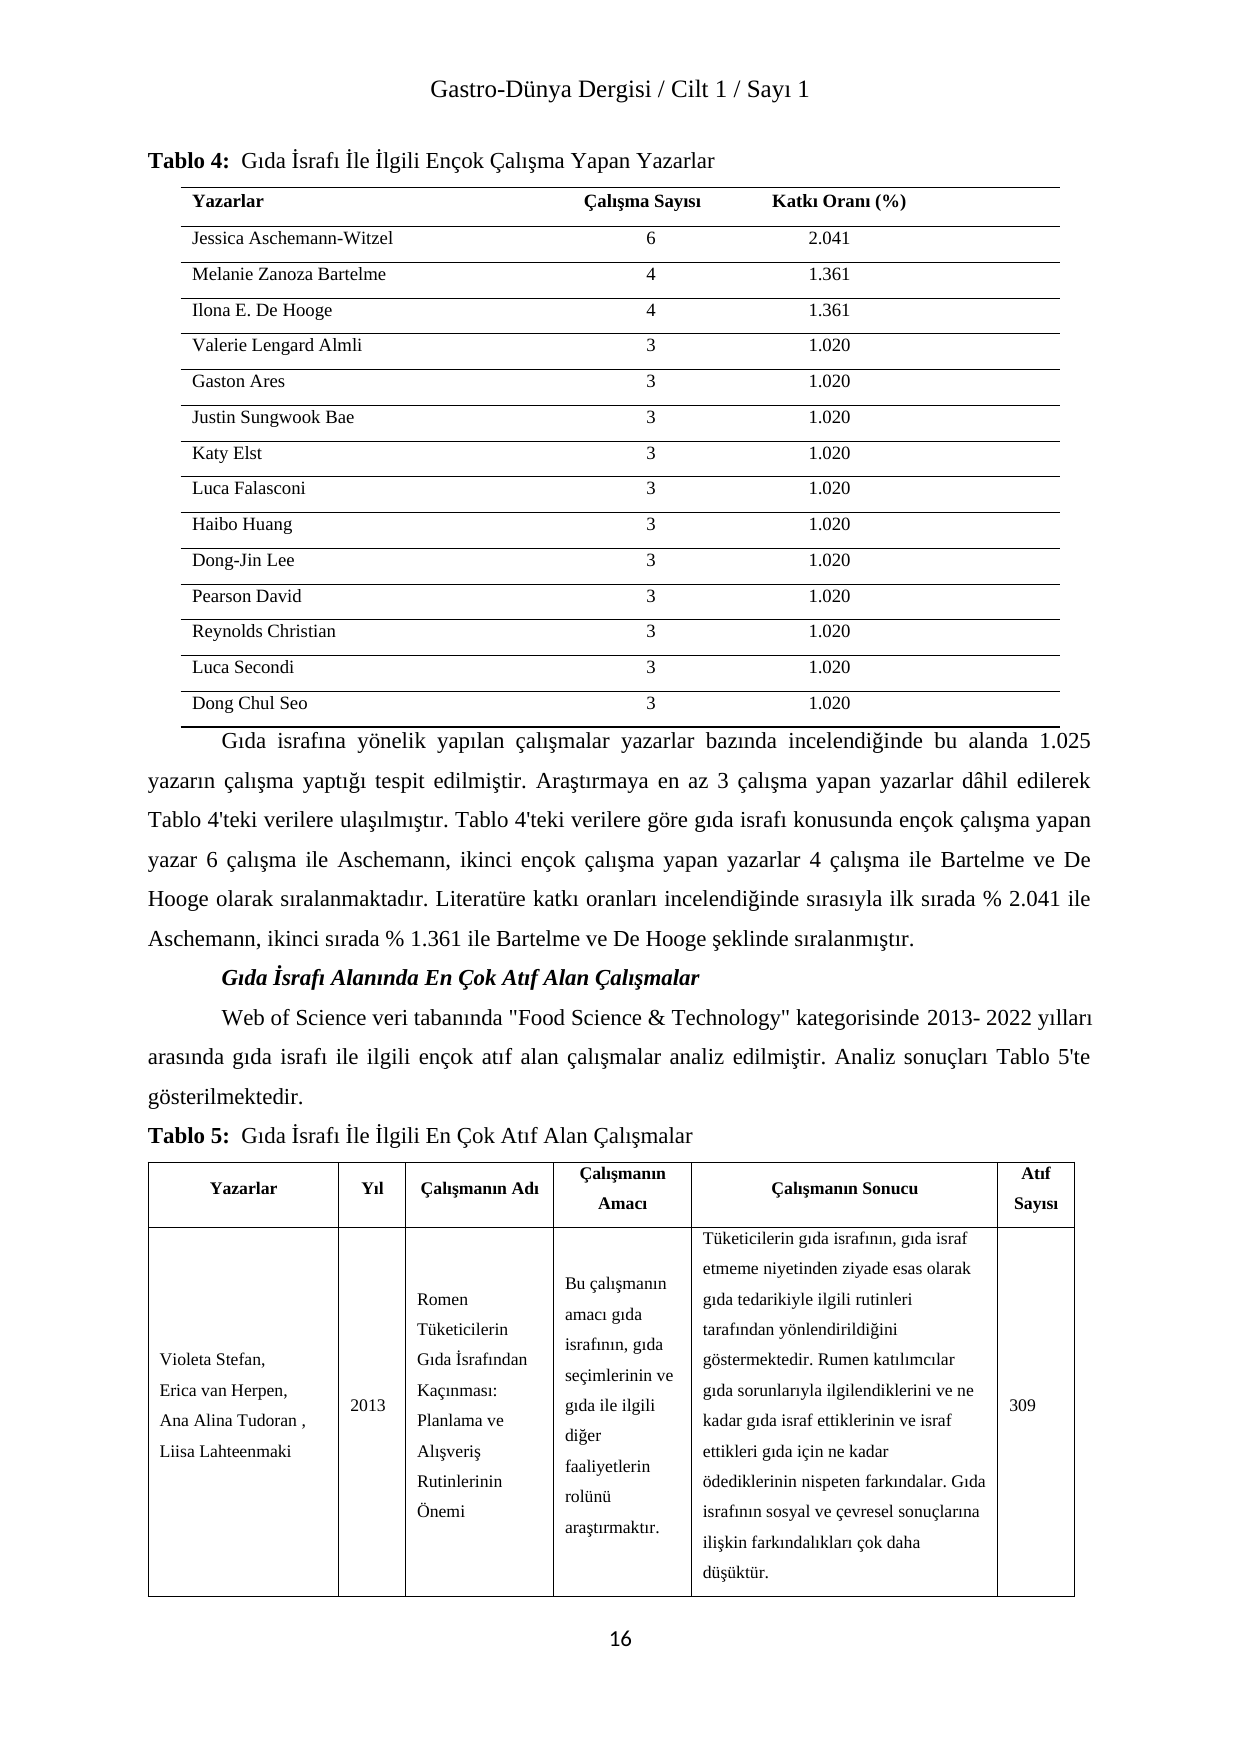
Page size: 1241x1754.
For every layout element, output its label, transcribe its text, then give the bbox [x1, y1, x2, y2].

table_cell 4 [561, 263, 723, 298]
table_cell 1.020 [723, 477, 1059, 512]
table_cell Haibo Huang [181, 513, 561, 548]
table_cell 1.361 [723, 299, 1059, 333]
table_header Çalışmanın Adı [406, 1163, 553, 1227]
table_cell 1.361 [723, 263, 1059, 298]
table_header Yıl [339, 1163, 405, 1227]
text Gıda israfına yönelik yapılan çalışmalar yazarlar bazında incelendiğinde bu alanda 1.025 yazarın çalışma yaptığı tespit edilmiştir. Araştırmaya en az 3 çalışma yapan yazarlar dâhil edilerek Tablo 4'teki verilere ulaşılmıştır. Tablo 4'teki verilere göre gıda israfı konusunda ençok çalışma yapan yazar 6 çalışma ile Aschemann, ikinci ençok çalışma yapan yazarlar 4 çalışma ile Bartelme ve De Hooge olarak sıralanmaktadır. Literatüre katkı oranları incelendiğinde sırasıyla ilk sırada % 2.041 ile Aschemann, ikinci sırada % 1.361 ile Bartelme ve De Hooge şeklinde sıralanmıştır. [148, 727, 1093, 951]
table_cell 2013 [339, 1228, 405, 1596]
table_cell Justin Sungwook Bae [181, 406, 561, 441]
table_cell 1.020 [723, 406, 1059, 441]
table_cell Gaston Ares [181, 370, 561, 405]
text Gıda İsrafı Alanında En Çok Atıf Alan Çalışmalar [148, 964, 1093, 991]
table_cell 3 [561, 334, 723, 369]
table_cell 1.020 [723, 585, 1059, 619]
table_cell Valerie Lengard Almli [181, 334, 561, 369]
table_cell 3 [561, 477, 723, 512]
table_cell Katy Elst [181, 442, 561, 476]
table_header Atıf Sayısı [998, 1163, 1074, 1227]
table_cell 1.020 [723, 549, 1059, 583]
table_cell Violeta Stefan, Erica van Herpen, Ana Alina Tudoran , Liisa Lahteenmaki [149, 1228, 338, 1596]
table_cell Tüketicilerin gıda israfının, gıda israf etmeme niyetinden ziyade esas olarak gıda tedarikiyle ilgili rutinleri tarafından yönlendirildiğini göstermektedir. Rumen katılımcılar gıda sorunlarıyla ilgilendiklerini ve ne kadar gıda israf ettiklerinin ve israf ettikleri gıda için ne kadar ödediklerinin nispeten farkındalar. Gıda israfının sosyal ve çevresel sonuçlarına ilişkin farkındalıkları çok daha düşüktür. [692, 1228, 997, 1596]
table_header Yazarlar [149, 1163, 338, 1227]
table_header Yazarlar [181, 188, 561, 226]
table_cell Ilona E. De Hooge [181, 299, 561, 333]
table_cell Pearson David [181, 585, 561, 619]
table_cell 309 [998, 1228, 1074, 1596]
text Web of Science veri tabanında "Food Science & Technology" kategorisinde 2013- 2022 yılları arasında gıda israfı ile ilgili ençok atıf alan çalışmalar analiz edilmiştir. Analiz sonuçları Tablo 5'te gösterilmektedir. [148, 1004, 1093, 1109]
table_cell Dong-Jin Lee [181, 549, 561, 583]
table_header Çalışma Sayısı [561, 188, 723, 226]
table_cell 3 [561, 585, 723, 619]
table_cell 1.020 [723, 656, 1059, 691]
table_cell 1.020 [723, 370, 1059, 405]
table_header Çalışmanın Amacı [554, 1163, 691, 1227]
table_header Katkı Oranı (%) [723, 188, 1059, 226]
table_cell 1.020 [723, 442, 1059, 476]
table_cell 3 [561, 513, 723, 548]
table_cell 3 [561, 692, 723, 726]
table_cell Melanie Zanoza Bartelme [181, 263, 561, 298]
table_cell 1.020 [723, 692, 1059, 726]
table_cell 2.041 [723, 227, 1059, 262]
table_cell Dong Chul Seo [181, 692, 561, 726]
table_cell 1.020 [723, 513, 1059, 548]
table_cell 3 [561, 620, 723, 655]
table_cell 1.020 [723, 334, 1059, 369]
text Tablo 4: Gıda İsrafı İle İlgili Ençok Çalışma Yapan Yazarlar [148, 148, 1093, 174]
table_cell Jessica Aschemann-Witzel [181, 227, 561, 262]
table_cell 3 [561, 406, 723, 441]
table_cell Bu çalışmanın amacı gıda israfının, gıda seçimlerinin ve gıda ile ilgili diğer faaliyetlerin rolünü araştırmaktır. [554, 1228, 691, 1596]
table_cell Luca Falasconi [181, 477, 561, 512]
table_cell 4 [561, 299, 723, 333]
table_header Çalışmanın Sonucu [692, 1163, 997, 1227]
text Tablo 5: Gıda İsrafı İle İlgili En Çok Atıf Alan Çalışmalar [148, 1122, 1093, 1148]
table_cell Romen Tüketicilerin Gıda İsrafından Kaçınması: Planlama ve Alışveriş Rutinlerinin Önemi [406, 1228, 553, 1596]
table_cell Reynolds Christian [181, 620, 561, 655]
table_cell 3 [561, 370, 723, 405]
table_cell 3 [561, 442, 723, 476]
table_cell 1.020 [723, 620, 1059, 655]
table_cell 6 [561, 227, 723, 262]
table_cell 3 [561, 656, 723, 691]
table_cell Luca Secondi [181, 656, 561, 691]
table_cell 3 [561, 549, 723, 583]
